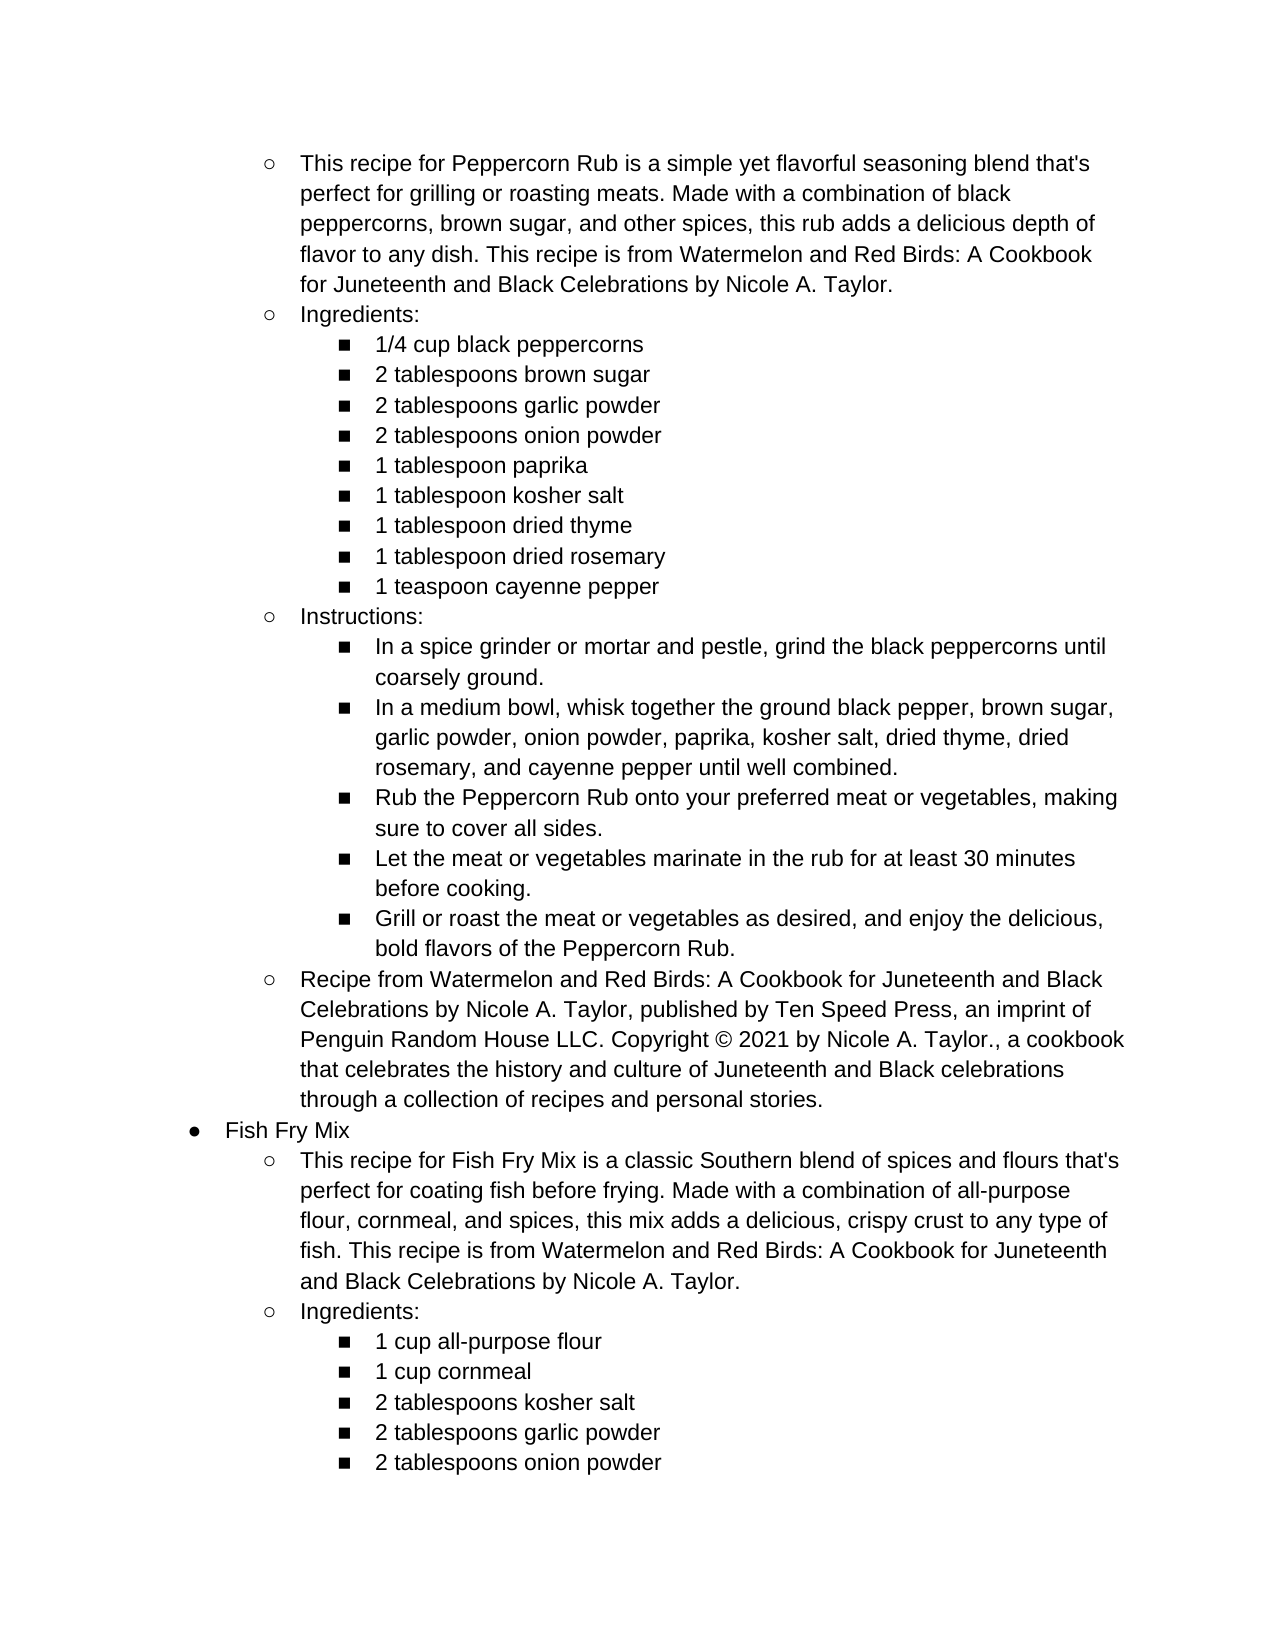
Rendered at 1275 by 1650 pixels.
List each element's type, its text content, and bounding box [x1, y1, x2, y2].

list Instructions: [262, 603, 1125, 629]
list 1 tablespoon dried thyme [337, 512, 1125, 539]
list Recipe from Watermelon and Red Birds: A Cookbook for Juneteenth and Black Celebrations by Nicole A. Taylor, published by Ten Speed Press, an imprint of Penguin Random House LLC. Copyright © 2021 by Nicole A. Taylor., a cookbook that celebrates the history and culture of Juneteenth and Black celebrations through a collection of recipes and personal stories. [262, 966, 1125, 1113]
list 1 tablespoon dried rosemary [337, 543, 1125, 569]
list Fish Fry Mix [187, 1117, 1125, 1143]
list 2 tablespoons onion powder [337, 1449, 1125, 1475]
list 1 cup cornmeal [337, 1358, 1125, 1385]
list 1 teaspoon cayenne pepper [337, 573, 1125, 599]
list 2 tablespoons kosher salt [337, 1388, 1125, 1415]
list 1 tablespoon kosher salt [337, 482, 1125, 509]
list Let the meat or vegetables marinate in the rub for at least 30 minutes before cooking. [337, 845, 1125, 901]
list This recipe for Peppercorn Rub is a simple yet flavorful seasoning blend that's perfect for grilling or roasting meats. Made with a combination of black peppercorns, brown sugar, and other spices, this rub adds a delicious depth of flavor to any dish. This recipe is from Watermelon and Red Birds: A Cookbook for Juneteenth and Black Celebrations by Nicole A. Taylor. [262, 150, 1125, 297]
list 2 tablespoons garlic powder [337, 392, 1125, 418]
list Rub the Peppercorn Rub onto your preferred meat or vegetables, making sure to cover all sides. [337, 784, 1125, 841]
list This recipe for Fish Fry Mix is a classic Southern blend of spices and flours that's perfect for coating fish before frying. Made with a combination of all-purpose flour, cornmeal, and spices, this mix adds a delicious, crispy crust to any type of fish. This recipe is from Watermelon and Red Birds: A Cookbook for Juneteenth and Black Celebrations by Nicole A. Taylor. [262, 1147, 1125, 1294]
list 1 cup all-purpose flour [337, 1328, 1125, 1354]
list Ingredients: [262, 1298, 1125, 1324]
list In a spice grinder or mortar and pestle, grind the black peppercorns until coarsely ground. [337, 633, 1125, 690]
list 1/4 cup black peppercorns [337, 331, 1125, 358]
list Ingredients: [262, 301, 1125, 327]
list In a medium bowl, whisk together the ground black pepper, brown sugar, garlic powder, onion powder, paprika, kosher salt, dried thyme, dried rosemary, and cayenne pepper until well combined. [337, 694, 1125, 781]
list 2 tablespoons onion powder [337, 422, 1125, 448]
list 2 tablespoons garlic powder [337, 1419, 1125, 1445]
list 2 tablespoons brown sugar [337, 361, 1125, 388]
list Grill or roast the meat or vegetables as desired, and enjoy the delicious, bold flavors of the Peppercorn Rub. [337, 905, 1125, 962]
list 1 tablespoon paprika [337, 452, 1125, 478]
